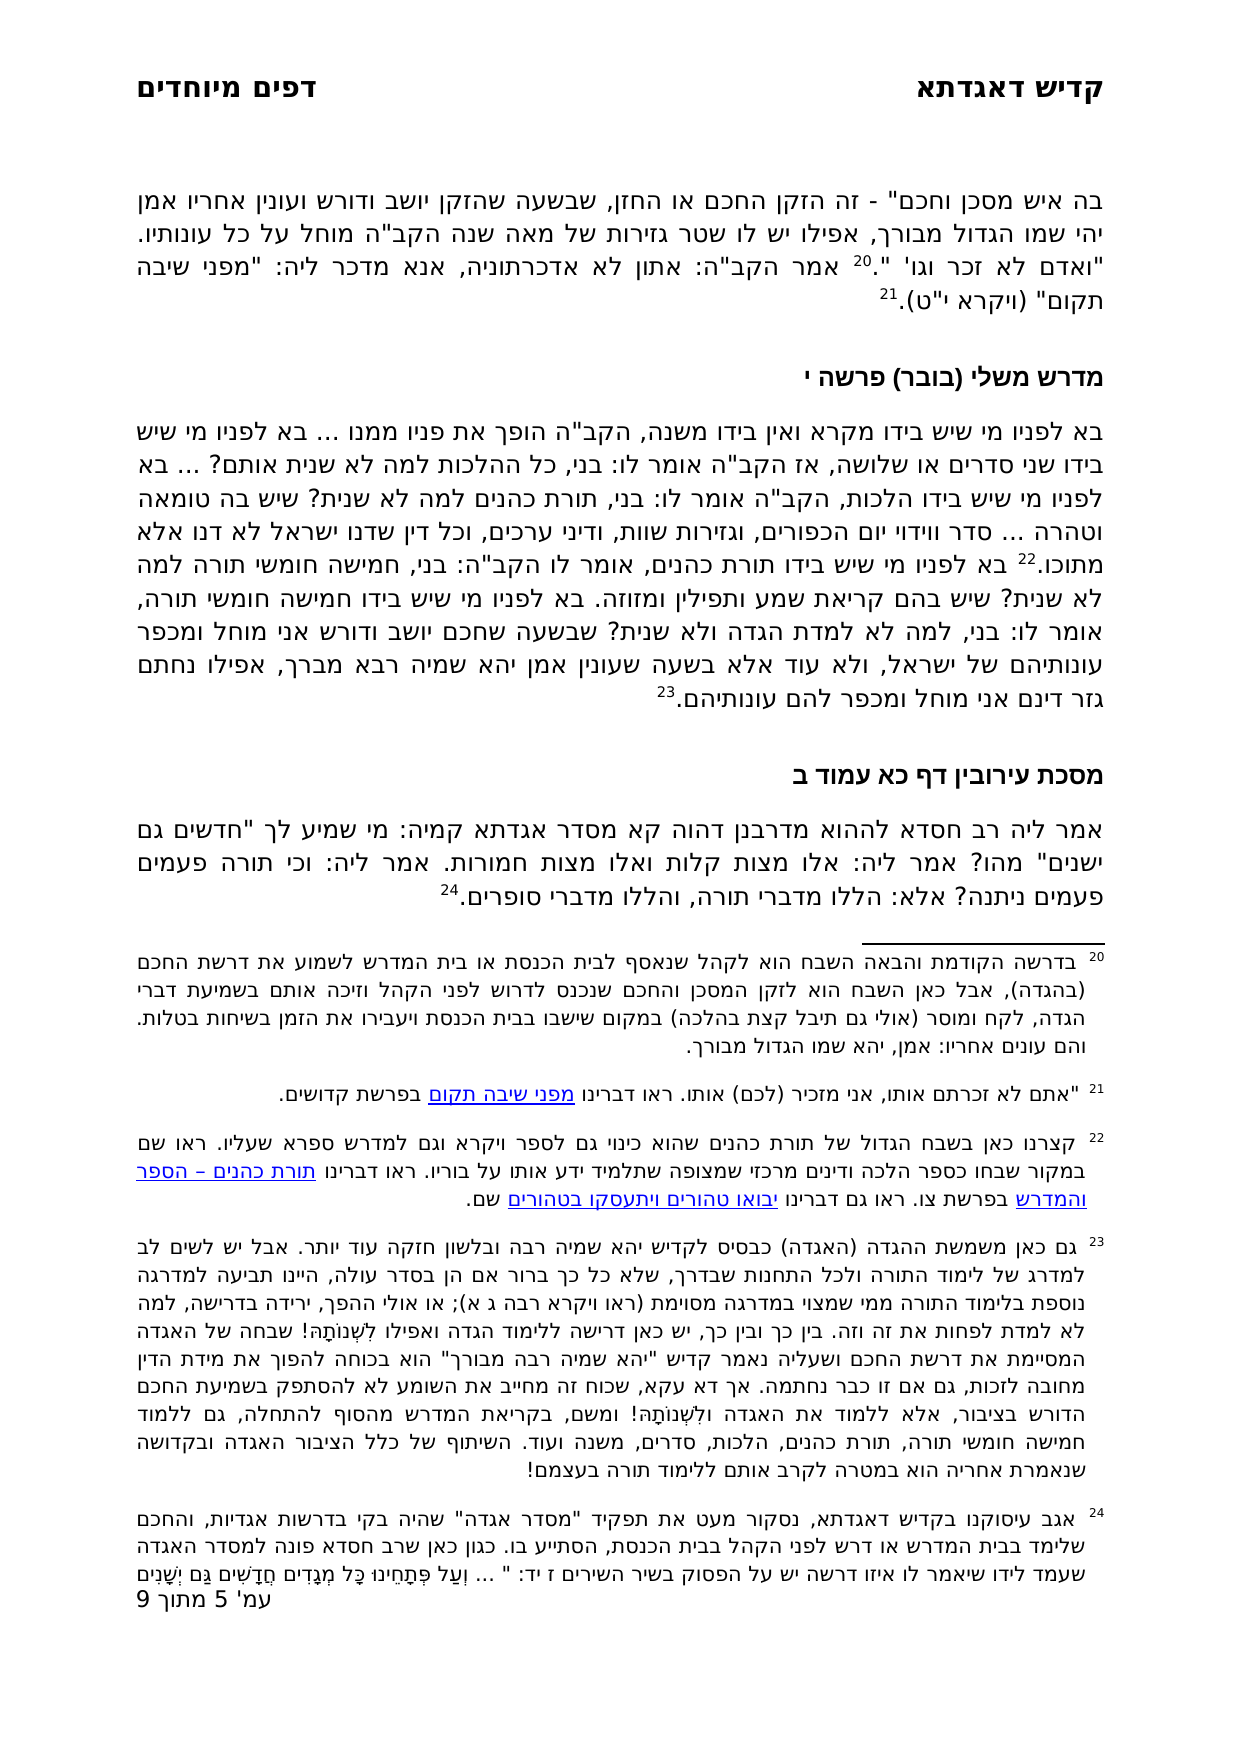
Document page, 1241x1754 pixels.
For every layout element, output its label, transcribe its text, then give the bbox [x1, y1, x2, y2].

text "עיר קטנה" - זה בית הכנסת, "ואנשים בה מעט" - זה ציבור, "ובא אליה מלך גדול" - זה מלך מלכי המלכים הקב"ה, "וסבב אותה ובנה עליה מצודים גדולים" - זה כְּמָנוֹן וְעֲקָמוֹן. "ומצא בה איש מסכן וחכם" - זה הזקן החכם או החזן, שבשעה שהזקן יושב ודורש ועונין אחריו אמן יהי שמו הגדול מבורך, אפילו יש לו שטר גזירות של מאה שנה הקב"ה מוחל על כל עונותיו. "ואדם לא זכר וגו' ". אמר הקב"ה: אתון לא אדכרתוניה, אנא מדכר ליה: "מפני שיבה תקום" (ויקרא י"ט). [136, 182, 1104, 315]
text בא לפניו מי שיש בידו מקרא ואין בידו משנה, הקב"ה הופך את פניו ממנו ... בא לפניו מי שיש בידו שני סדרים או שלושה, אז הקב"ה אומר לו: בני, כל ההלכות למה לא שנית אותם? ... בא לפניו מי שיש בידו הלכות, הקב"ה אומר לו: בני, תורת כהנים למה לא שנית? שיש בה טומאה וטהרה ... סדר ווידוי יום הכפורים, וגזירות שוות, ודיני ערכים, וכל דין שדנו ישראל לא דנו אלא מתוכו. בא לפניו מי שיש בידו תורת כהנים, אומר לו הקב"ה: בני, חמישה חומשי תורה למה לא שנית? שיש בהם קריאת שמע ותפילין ומזוזה. בא לפניו מי שיש בידו חמישה חומשי תורה, אומר לו: בני, למה לא למדת הגדה ולא שנית? שבשעה שחכם יושב ודורש אני מוחל ומכפר עונותיהם של ישראל, ולא עוד אלא בשעה שעונין אמן יהא שמיה רבא מברך, אפילו נחתם גזר דינם אני מוחל ומכפר להם עונותיהם. [136, 413, 1104, 713]
text מסכת עירובין דף כא עמוד ב [136, 759, 1104, 790]
text מדרש משלי (בובר) פרשה י [136, 361, 1104, 392]
text אמר ליה רב חסדא לההוא מדרבנן דהוה קא מסדר אגדתא קמיה: מי שמיע לך "חדשים גם ישנים" מהו? אמר ליה: אלו מצות קלות ואלו מצות חמורות. אמר ליה: וכי תורה פעמים פעמים ניתנה? אלא: הללו מדברי תורה, והללו מדברי סופרים. [136, 811, 1104, 911]
